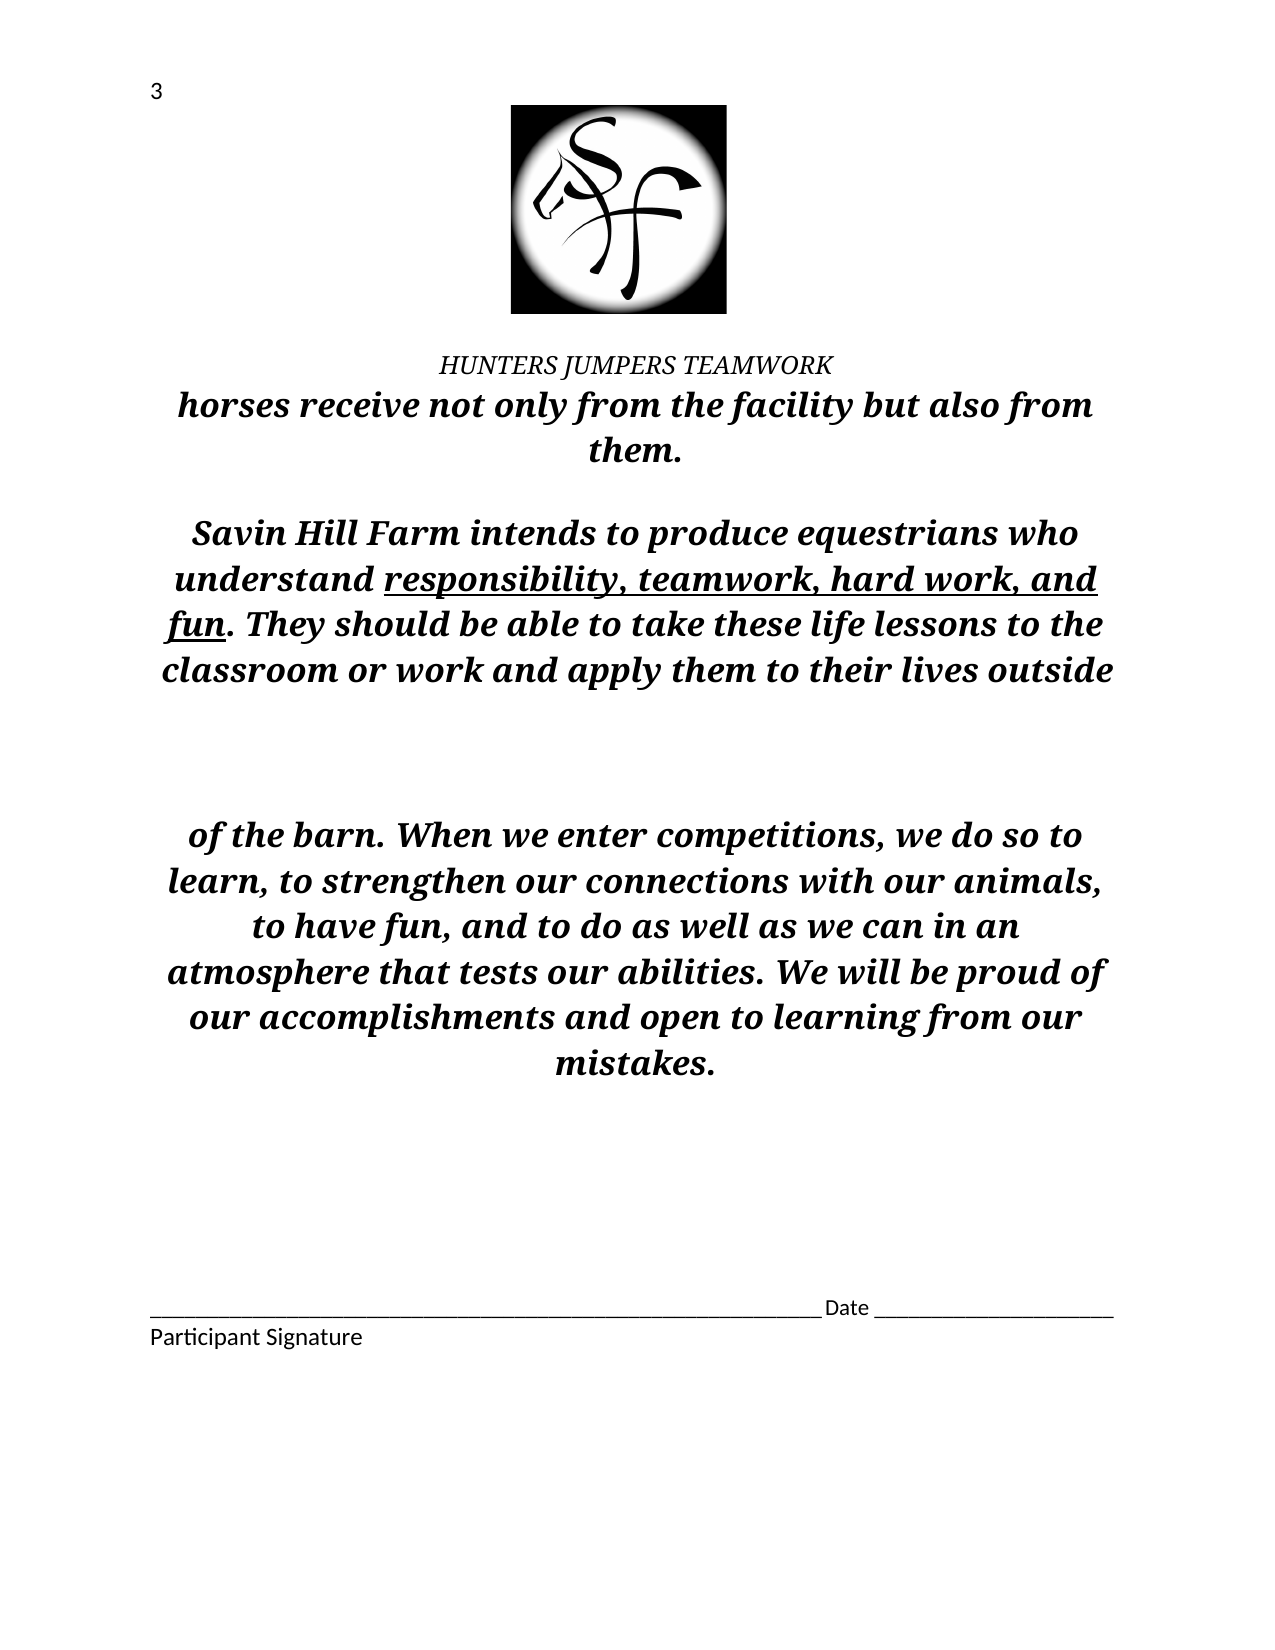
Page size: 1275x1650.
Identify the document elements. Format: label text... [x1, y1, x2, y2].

text of the barn. When we enter competitions, we do so to learn, to strengthen our connections with our animals, to have fun, and to do as well as we can in an atmosphere that tests our abilities. We will be proud of our accomplishments and open to learning from our mistakes. [150, 812, 1125, 1085]
text ___________________________________________________________ Date _____________________ [150, 1293, 1125, 1321]
picture [510, 105, 727, 314]
text Savin Hill Farm intends to produce equestrians who understand responsibility, teamwork, hard work, and fun. They should be able to take these life lessons to the classroom or work and apply them to their lives outside [150, 510, 1125, 692]
text Participant Signature [150, 1321, 1125, 1351]
